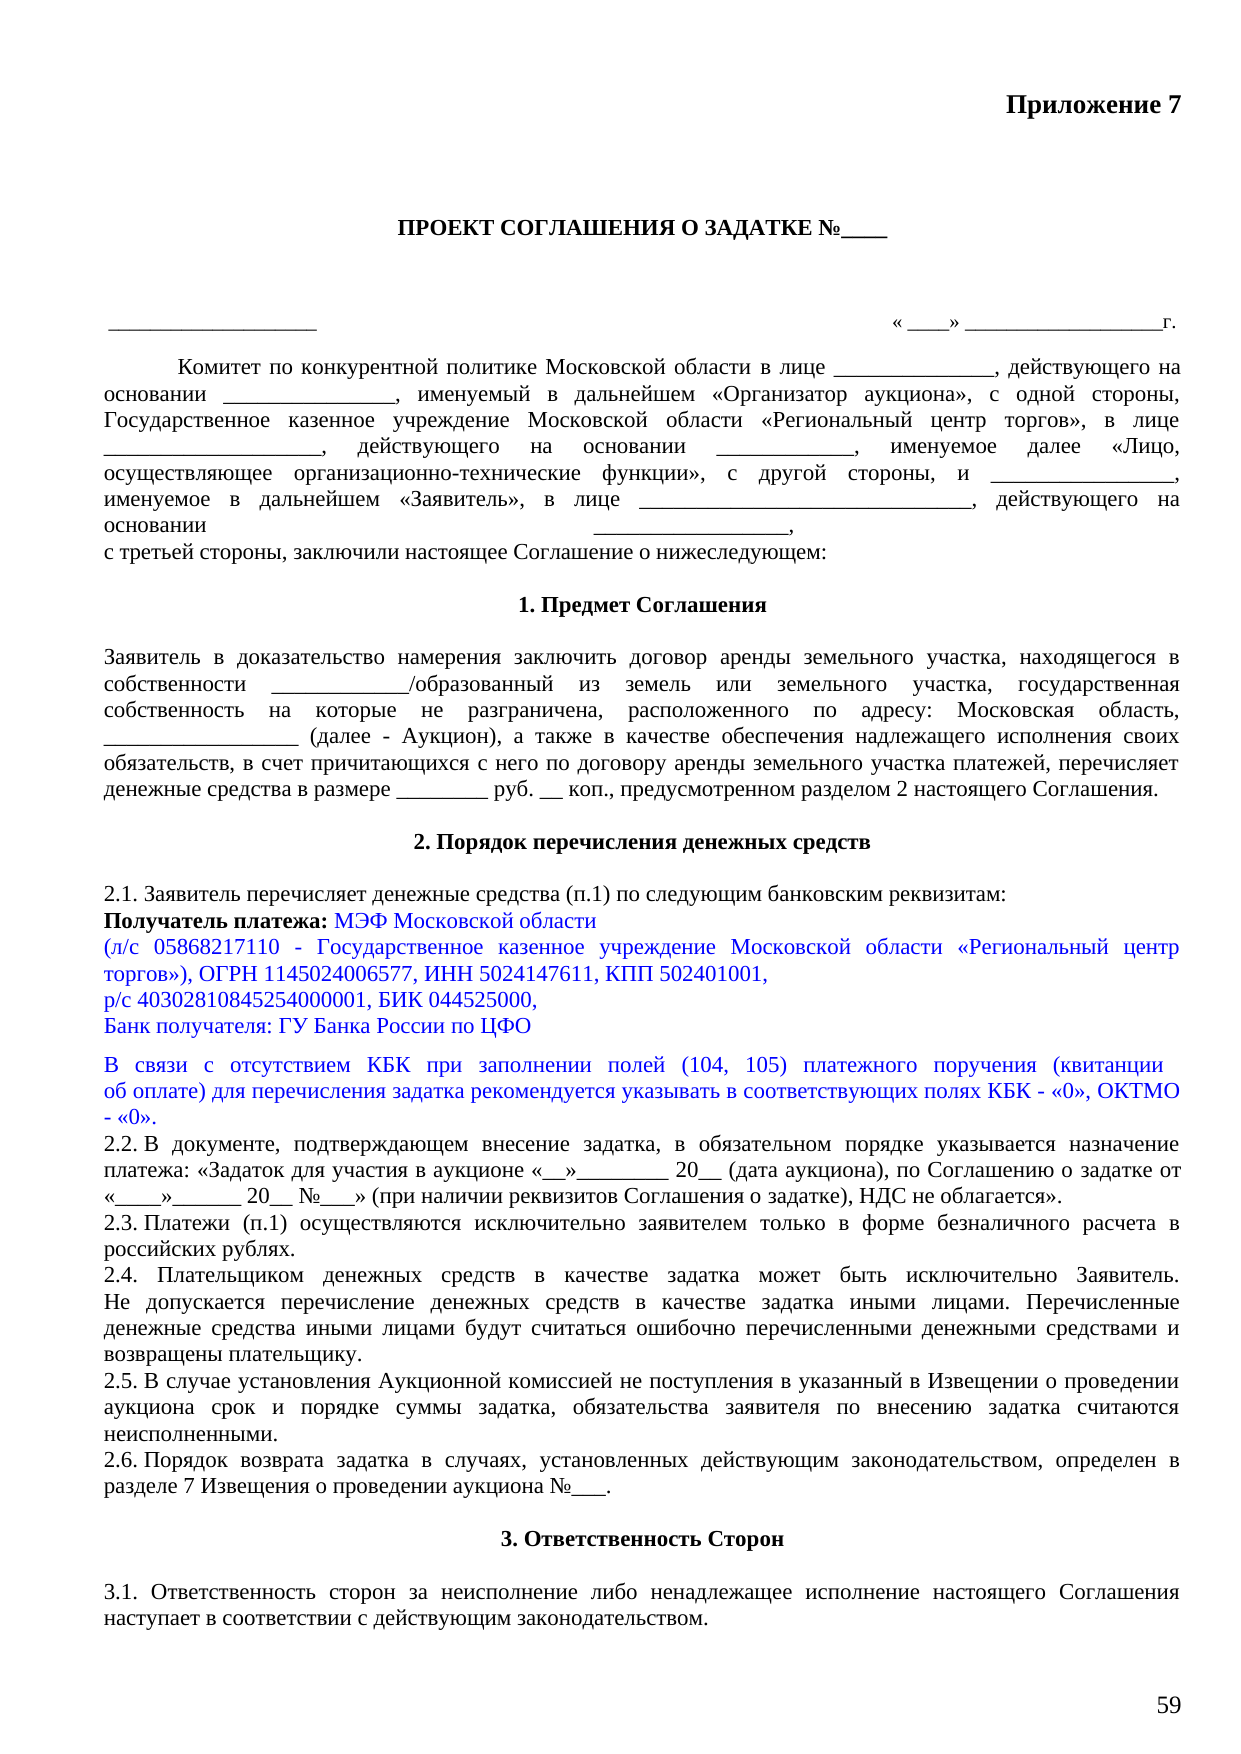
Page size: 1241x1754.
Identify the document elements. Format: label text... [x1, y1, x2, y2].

text 2. Порядок перечисления денежных средств [103, 828, 1181, 854]
text ____________________ « ____» ___________________г. [103, 308, 1181, 333]
text 3. Ответственность Сторон [103, 1525, 1181, 1551]
text 2.6. Порядок возврата задатка в случаях, установленных действующим законодательством, определен в разделе 7 Извещения о проведении аукциона №___. [103, 1446, 1181, 1499]
text 2.5. В случае установления Аукционной комиссией не поступления в указанный в Извещении о проведении аукциона срок и порядке суммы задатка, обязательства заявителя по внесению задатка считаются неисполненными. [103, 1367, 1181, 1446]
text В связи с отсутствием КБК при заполнении полей (104, 105) платежного поручения (квитанции об оплате) для перечисления задатка рекомендуется указывать в соответствующих полях КБК - «0», ОКТМО - «0». [103, 1051, 1181, 1130]
text 3.1. Ответственность сторон за неисполнение либо ненадлежащее исполнение настоящего Соглашения наступает в соответствии с действующим законодательством. [103, 1578, 1181, 1630]
text Комитет по конкурентной политике Московской области в лице ______________, действующего на основании _______________, именуемый в дальнейшем «Организатор аукциона», с одной стороны, Государственное казенное учреждение Московской области «Региональный центр торгов», в лице ___________________, действующего на основании ____________, именуемое далее «Лицо, осуществляющее организационно-технические функции», с другой стороны, и ________________, именуемое в дальнейшем «Заявитель», в лице _____________________________, действующего на основании _________________, с третьей стороны, заключили настоящее Соглашение о нижеследующем: [103, 353, 1181, 564]
text (л/с 05868217110 - Государственное казенное учреждение Московской области «Региональный центр торгов»), ОГРН 1145024006577, ИНН 5024147611, КПП 502401001, [103, 933, 1181, 986]
text 2.2. В документе, подтверждающем внесение задатка, в обязательном порядке указывается назначение платежа: «Задаток для участия в аукционе «__»________ 20__ (дата аукциона), по Соглашению о задатке от «____»______ 20__ №___» (при наличии реквизитов Соглашения о задатке), НДС не облагается». [103, 1130, 1181, 1209]
text Заявитель в доказательство намерения заключить договор аренды земельного участка, находящегося в собственности ____________/образованный из земель или земельного участка, государственная собственность на которые не разграничена, расположенного по адресу: Московская область, _________________ (далее - Аукцион), а также в качестве обеспечения надлежащего исполнения своих обязательств, в счет причитающихся с него по договору аренды земельного участка платежей, перечисляет денежные средства в размере ________ руб. __ коп., предусмотренном разделом 2 настоящего Соглашения. [103, 643, 1181, 801]
text 2.3. Платежи (п.1) осуществляются исключительно заявителем только в форме безналичного расчета в российских рублях. [103, 1209, 1181, 1261]
text Получатель платежа: МЭФ Московской области [103, 907, 1181, 933]
text ПРОЕКТ СОГЛАШЕНИЯ О ЗАДАТКЕ №____ [103, 214, 1181, 241]
text р/с 40302810845254000001, БИК 044525000, [103, 986, 1181, 1012]
text Банк получателя: ГУ Банка России по ЦФО [103, 1012, 1181, 1039]
text 2.4. Плательщиком денежных средств в качестве задатка может быть исключительно Заявитель. Не допускается перечисление денежных средств в качестве задатка иными лицами. Перечисленные денежные средства иными лицами будут считаться ошибочно перечисленными денежными средствами и возвращены плательщику. [103, 1261, 1181, 1367]
text 2.1. Заявитель перечисляет денежные средства (п.1) по следующим банковским реквизитам: [103, 881, 1181, 907]
subtitle Приложение 7 [103, 89, 1181, 120]
text 1. Предмет Соглашения [103, 591, 1181, 617]
